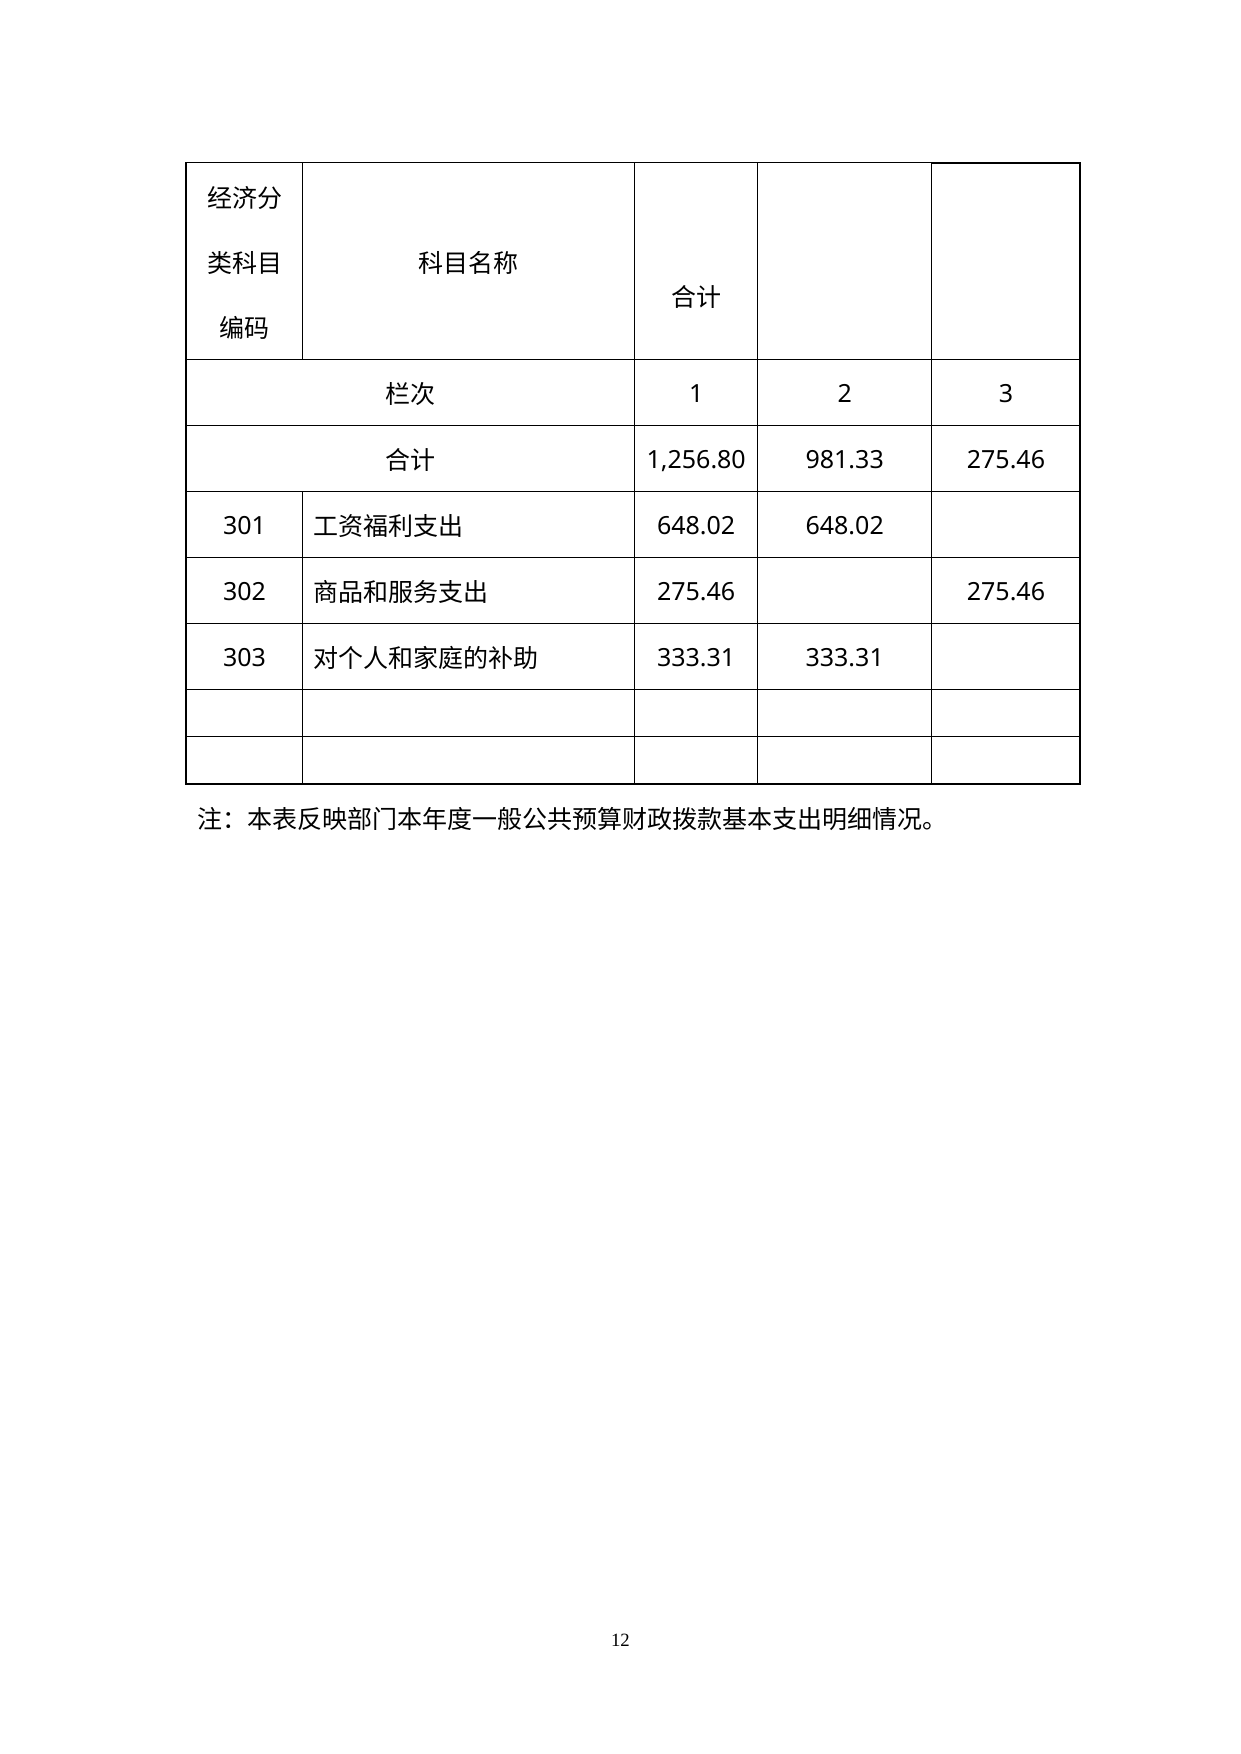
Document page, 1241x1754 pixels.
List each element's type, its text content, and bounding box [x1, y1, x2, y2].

table_cell 商品和服务支出 [303, 558, 634, 623]
table_cell [758, 690, 931, 736]
table_cell [758, 558, 931, 623]
table_cell 333.31 [758, 624, 931, 689]
table_cell 981.33 [758, 426, 931, 491]
table_cell [303, 690, 634, 736]
table_cell 2 [758, 360, 931, 425]
table_cell 注：本表反映部门本年度一般公共预算财政拨款基本支出明细情况。 [186, 785, 1080, 850]
table_cell 工资福利支出 [303, 492, 634, 557]
table_cell [635, 737, 757, 783]
table_cell [932, 624, 1079, 689]
table_cell 275.46 [932, 558, 1079, 623]
table_cell 栏次 [187, 360, 634, 425]
table_cell [758, 737, 931, 783]
table_cell 302 [187, 558, 302, 623]
table_cell 303 [187, 624, 302, 689]
table_cell 648.02 [758, 492, 931, 557]
table_cell 275.46 [932, 426, 1079, 491]
table_cell 3 [932, 360, 1079, 425]
table_cell [932, 492, 1079, 557]
table_cell 合计 [187, 426, 634, 491]
table_cell 对个人和家庭的补助 [303, 624, 634, 689]
table_cell 301 [187, 492, 302, 557]
table_cell 333.31 [635, 624, 757, 689]
table_cell 1 [635, 360, 757, 425]
table_cell [303, 737, 634, 783]
table_cell 1,256.80 [635, 426, 757, 491]
table_cell [635, 690, 757, 736]
table_cell [932, 737, 1079, 783]
table_cell 275.46 [635, 558, 757, 623]
table_cell 科目名称 [303, 163, 634, 359]
table_cell 经济分类科目编码 [187, 163, 302, 359]
table_cell [187, 737, 302, 783]
table_cell 648.02 [635, 492, 757, 557]
table_cell [932, 690, 1079, 736]
table_cell [187, 690, 302, 736]
